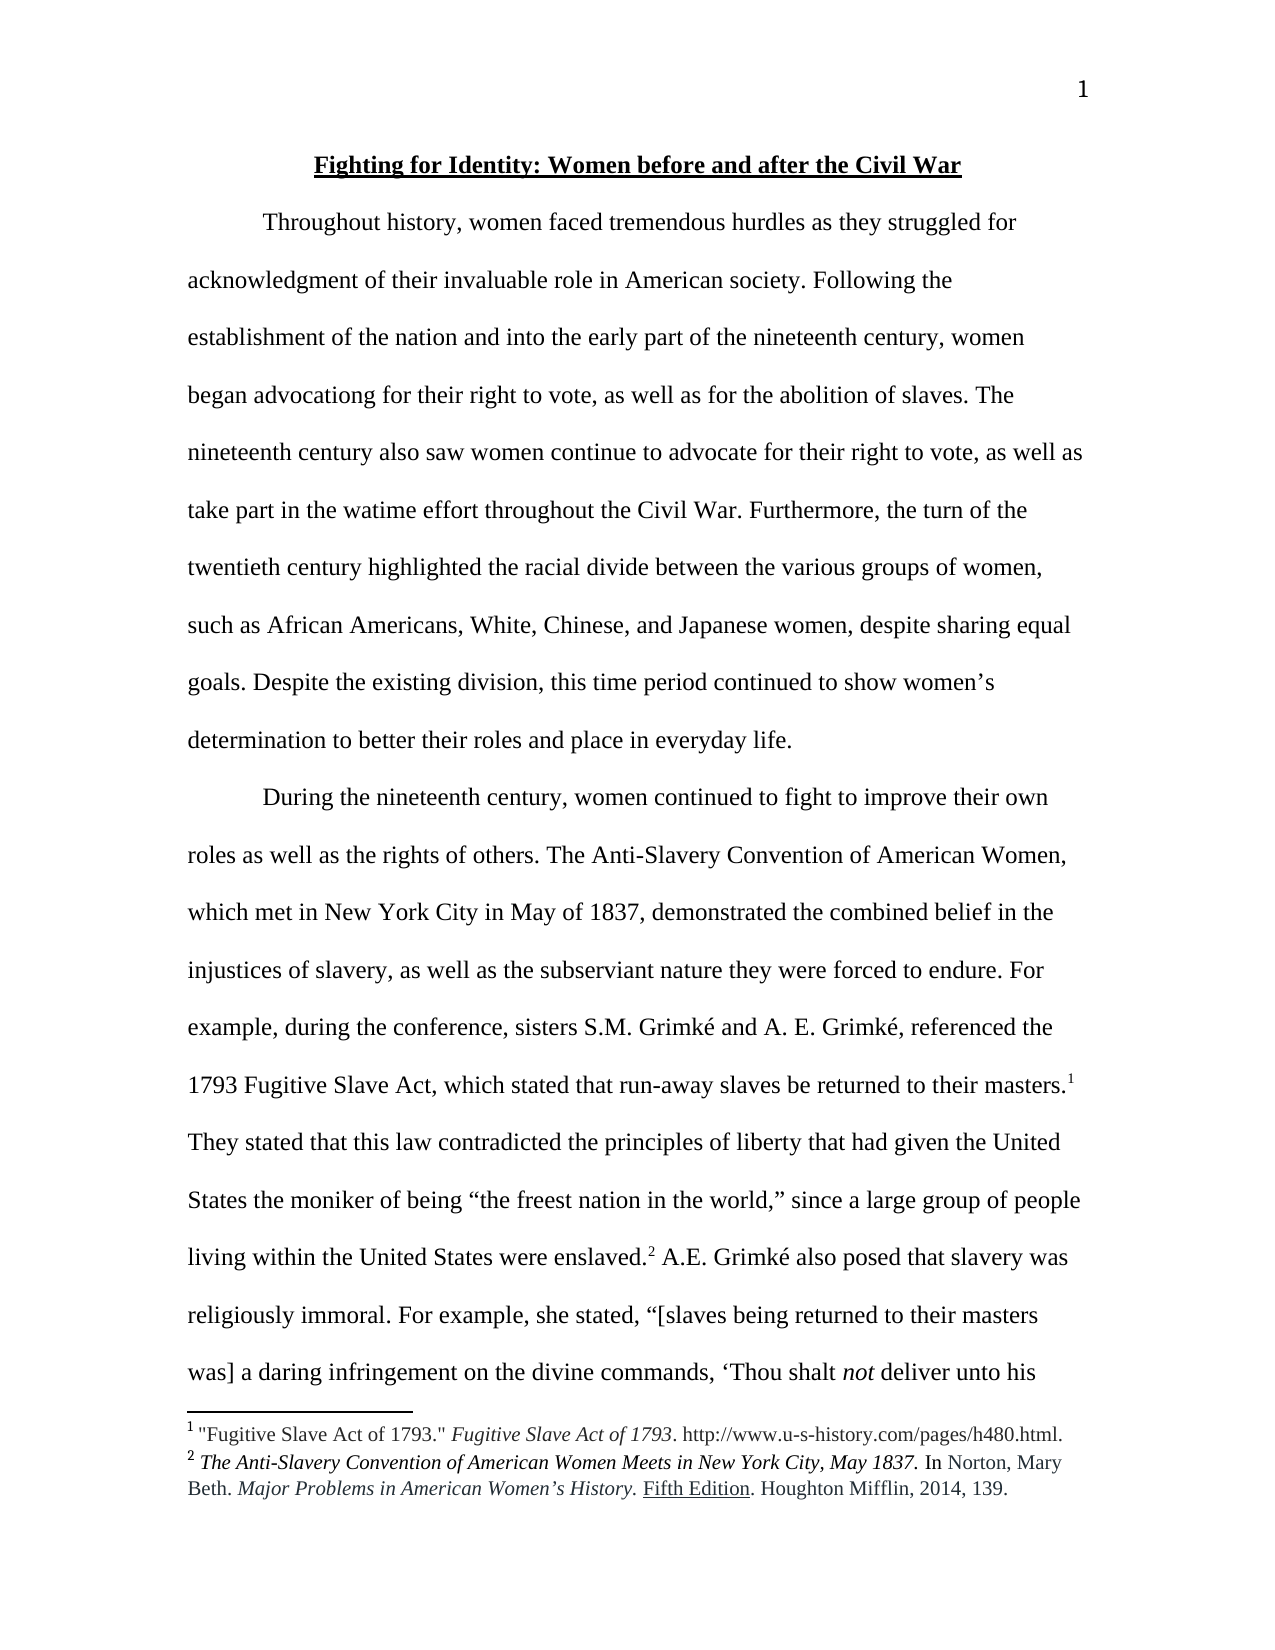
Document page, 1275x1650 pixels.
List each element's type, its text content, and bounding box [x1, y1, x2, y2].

text Throughout history, women faced tremendous hurdles as they struggled for acknowledgment of their invaluable role in American society. Following the establishment of the nation and into the early part of the nineteenth century, women began advocationg for their right to vote, as well as for the abolition of slaves. The nineteenth century also saw women continue to advocate for their right to vote, as well as take part in the watime effort throughout the Civil War. Furthermore, the turn of the twentieth century highlighted the racial divide between the various groups of women, such as African Americans, White, Chinese, and Japanese women, despite sharing equal goals. Despite the existing division, this time period continued to show women’s determination to better their roles and place in everyday life. [187, 207, 1087, 754]
text Fighting for Identity: Women before and after the Civil War [187, 150, 1087, 179]
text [187, 782, 1087, 1386]
